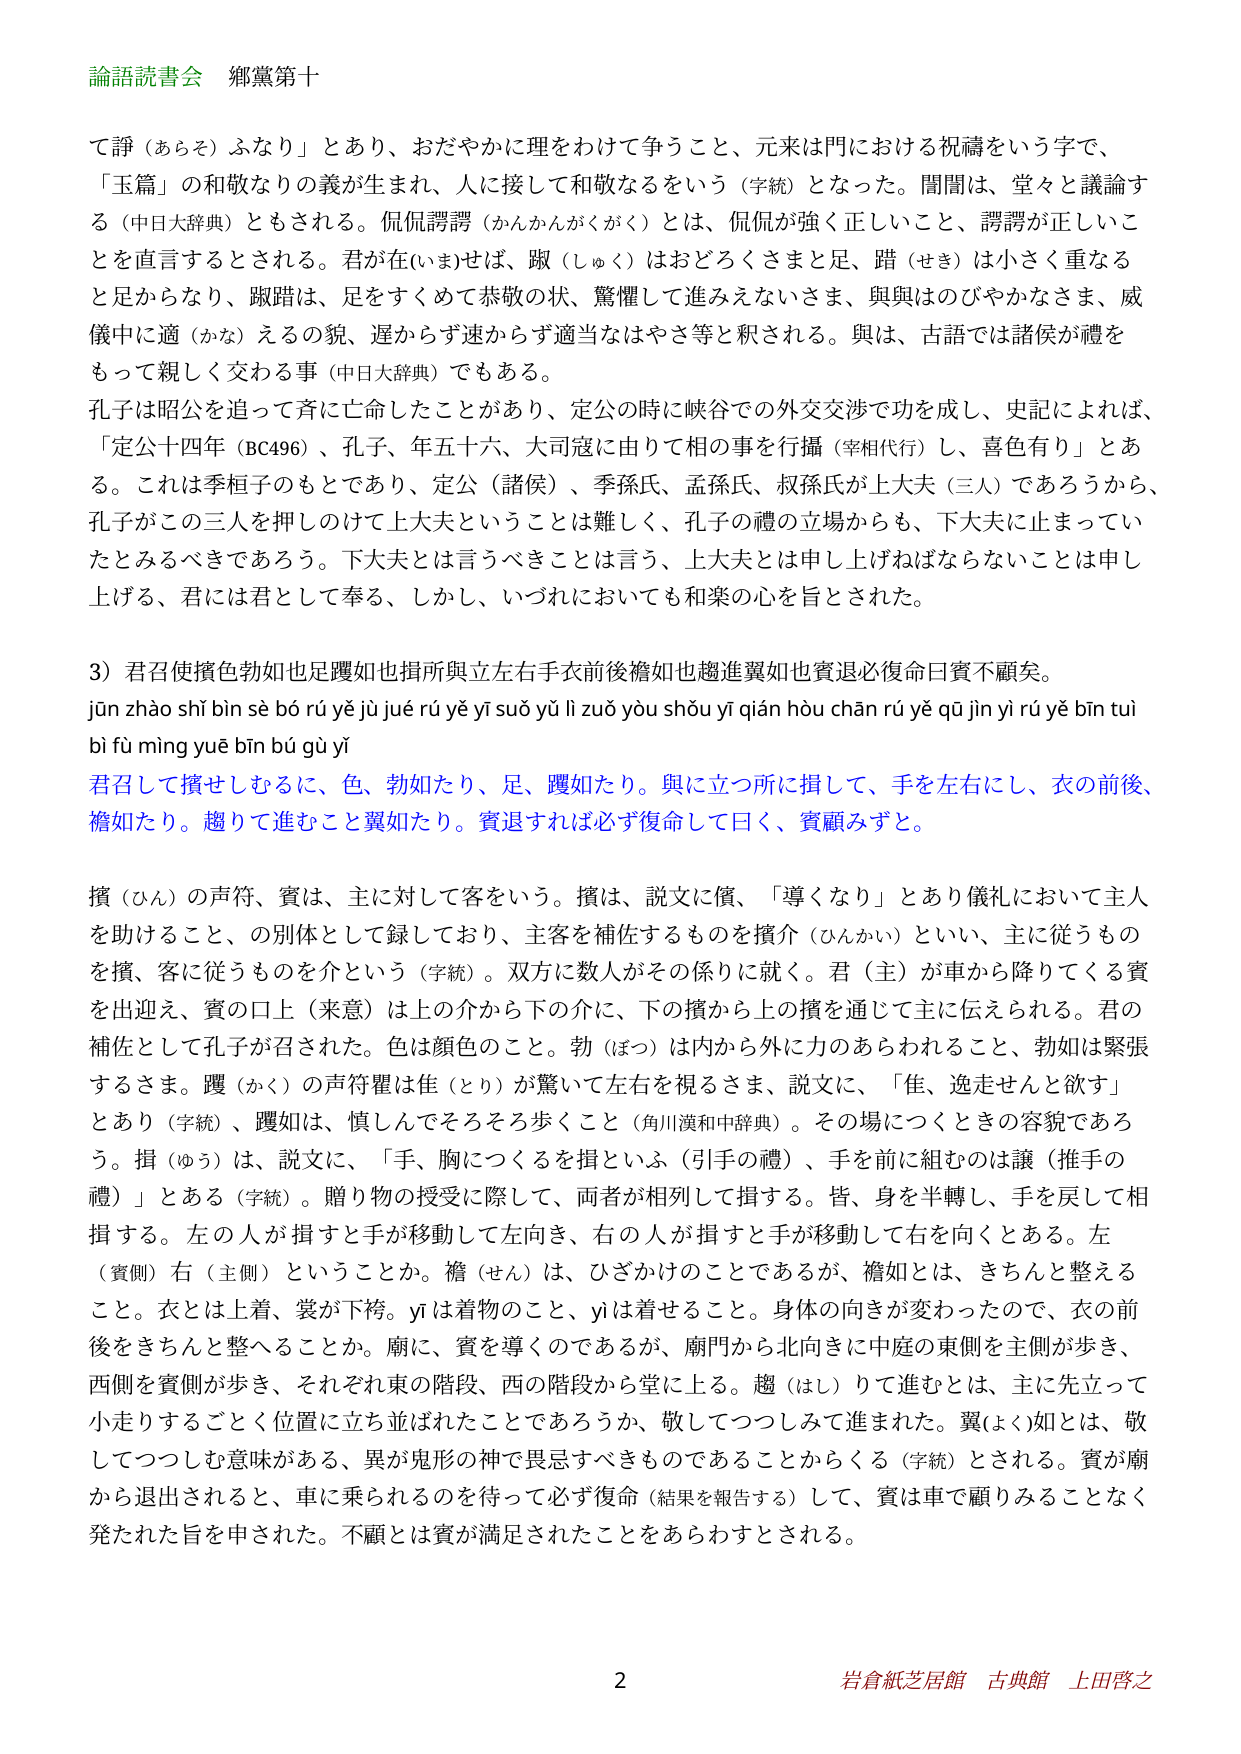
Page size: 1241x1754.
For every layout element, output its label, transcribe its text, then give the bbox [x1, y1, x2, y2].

text jūn zhào shǐ bìn sè bó rú yě jù jué rú yě yī suǒ yǔ lì zuǒ yòu shǒu yī qián hòu chān rú yě qū jìn yì rú yě bīn tuì bì fù mìng yuē bīn bú gù yǐ [89, 689, 1152, 764]
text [89, 127, 1152, 689]
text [89, 764, 1152, 1552]
